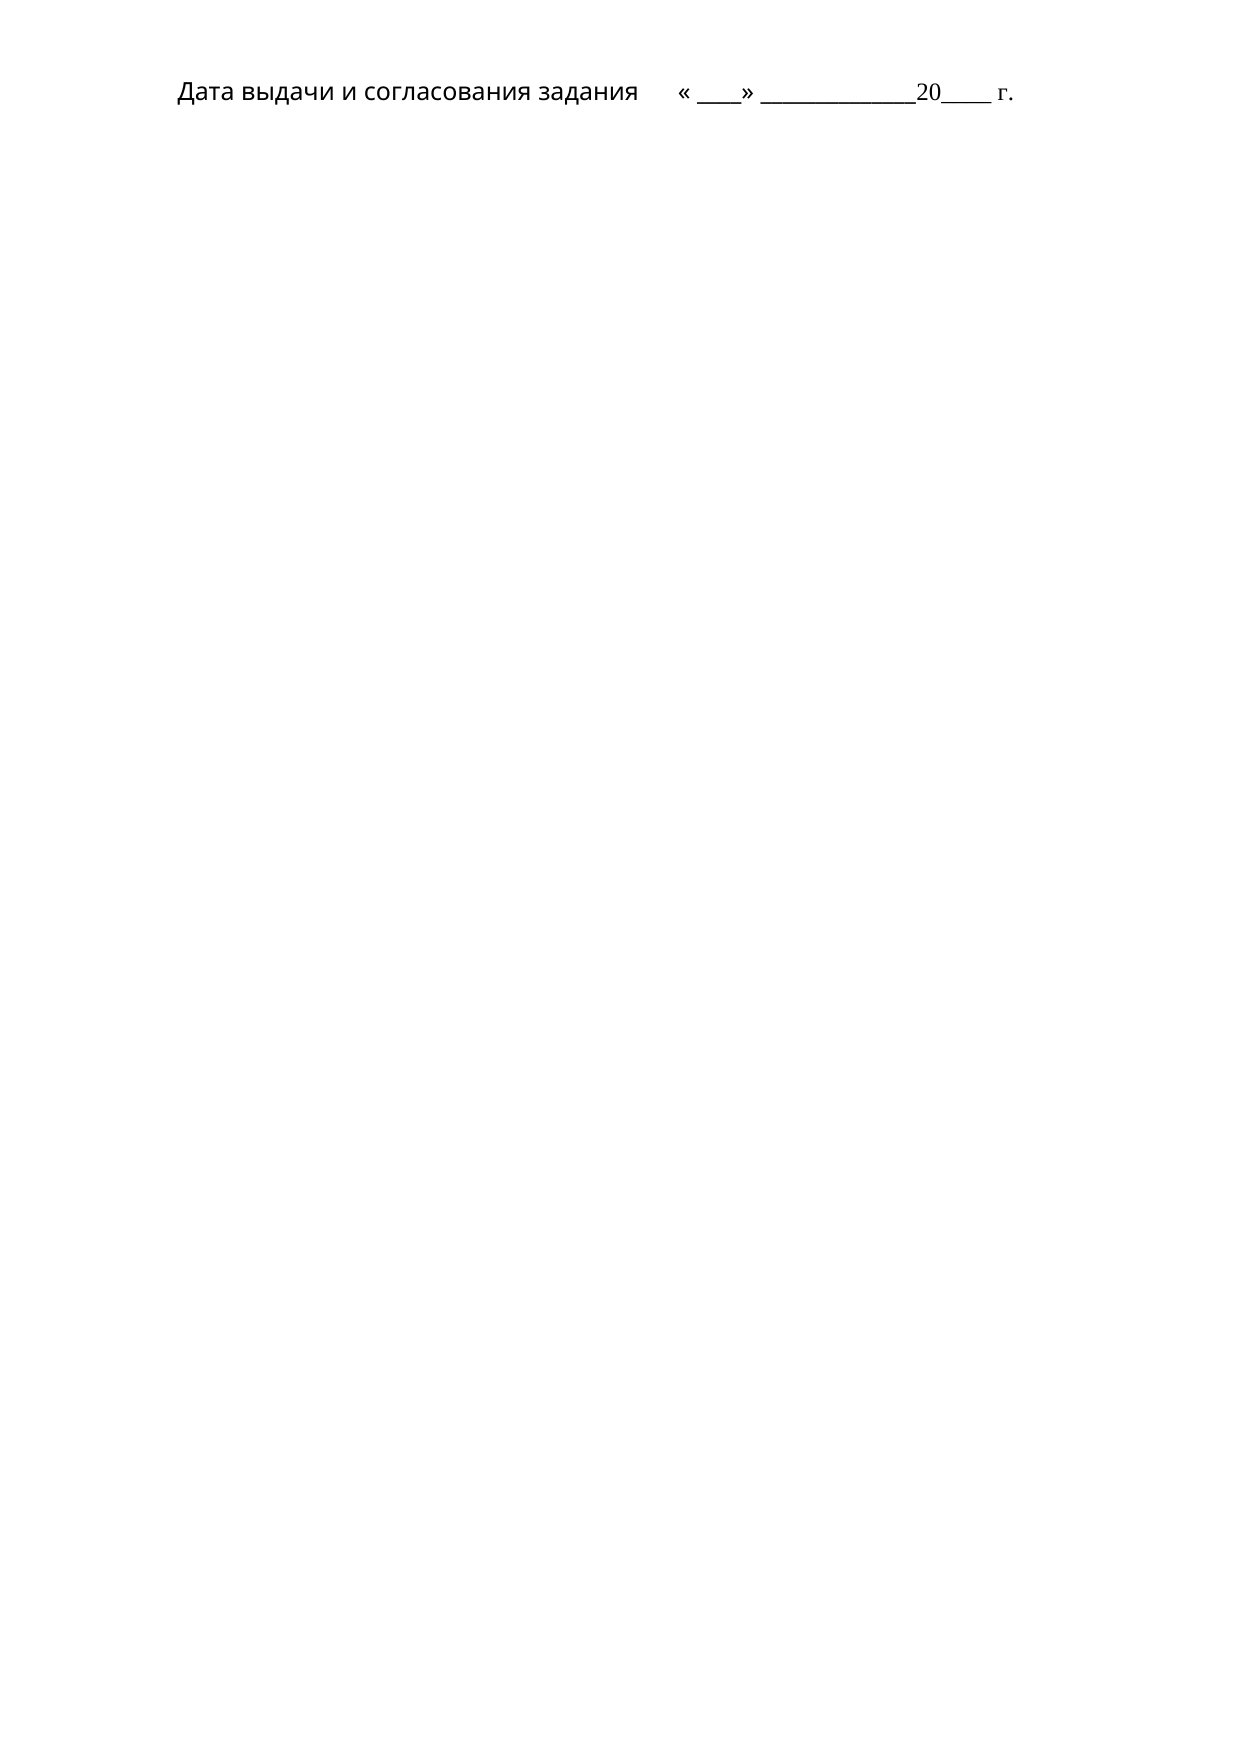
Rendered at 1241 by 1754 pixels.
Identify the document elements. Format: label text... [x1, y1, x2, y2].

text Дата выдачи и согласования задания « ____» ______________20____ г. [177, 74, 1152, 108]
